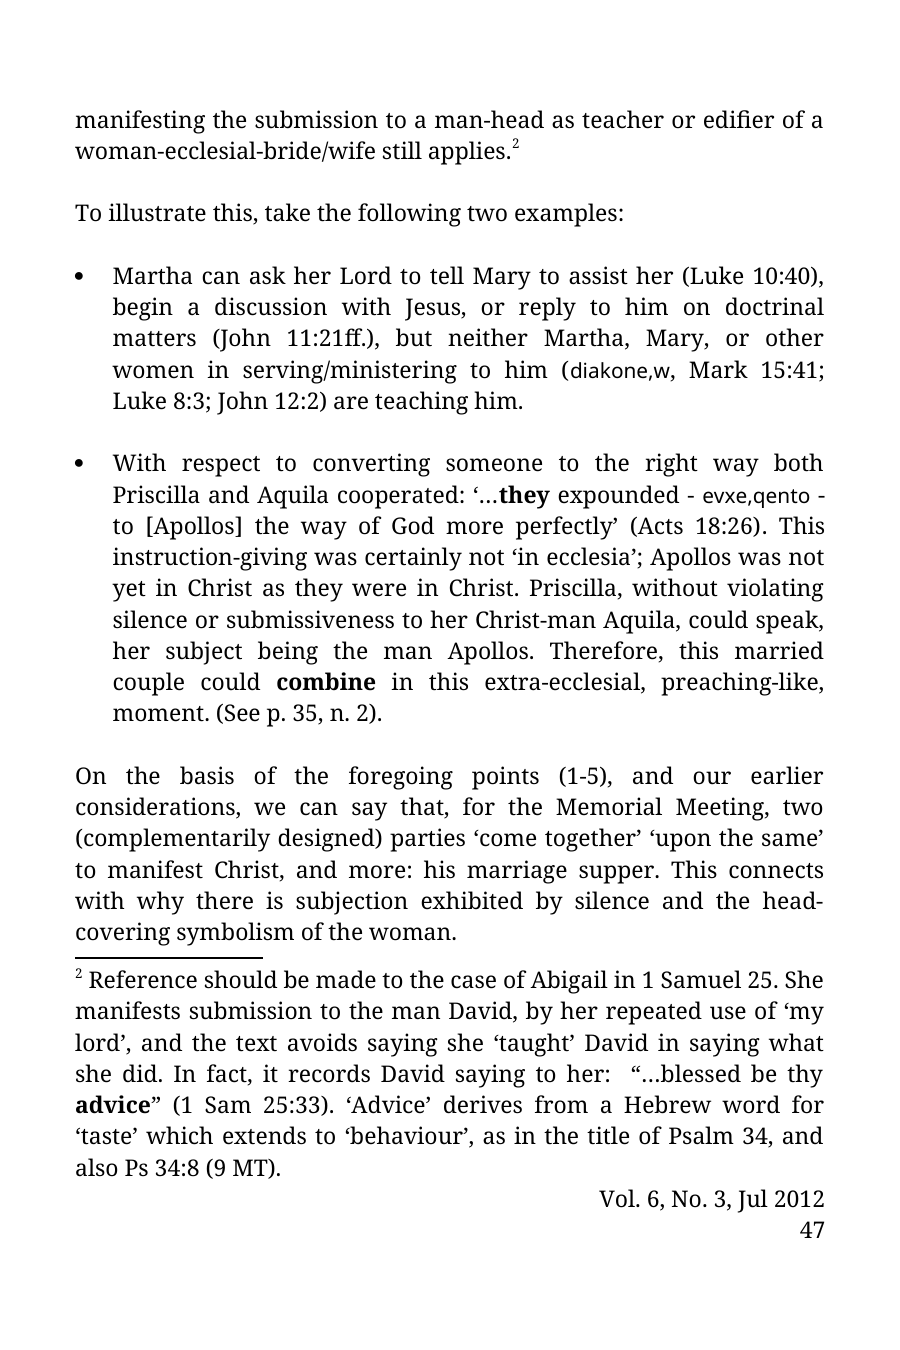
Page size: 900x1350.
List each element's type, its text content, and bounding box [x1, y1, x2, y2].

text To illustrate this, take the following two examples: [75, 197, 825, 228]
list Martha can ask her Lord to tell Mary to assist her (Luke 10:40), begin a discussion with Jesus, or reply to him on doctrinal matters (John 11:21ff.), but neither Martha, Mary, or other women in serving/ministering to him (diakone,w, Mark 15:41; Luke 8:3; John 12:2) are teaching him. [75, 260, 825, 416]
list With respect to converting someone to the right way both Priscilla and Aquila cooperated: ‘…they expounded - evxe,qento - to [Apollos] the way of God more perfectly’ (Acts 18:26). This instruction-giving was certainly not ‘in ecclesia’; Apollos was not yet in Christ as they were in Christ. Priscilla, without violating silence or submissiveness to her Christ-man Aquila, could speak, her subject being the man Apollos. Therefore, this married couple could combine in this extra-ecclesial, preaching-like, moment. (See p. 35, n. 2). [75, 447, 825, 728]
text On the basis of the foregoing points (1-5), and our earlier considerations, we can say that, for the Memorial Meeting, two (complementarily designed) parties ‘come together’ ‘upon the same’ to manifest Christ, and more: his marriage supper. This connects with why there is subjection exhibited by silence and the head-covering symbolism of the woman. [75, 760, 825, 947]
text She cannot teach ecclesial-men, since men being in the type of Christ do the teaching. For her to attempt to do so in the presence of a Christ-man would be to usurp Christ’s order and authority; it would oppose the submissive sisterly spirit sought. So, a woman/sister manifesting the submission to a man-head as teacher or edifier of a woman-ecclesial-bride/wife still applies. [75, 103, 825, 166]
